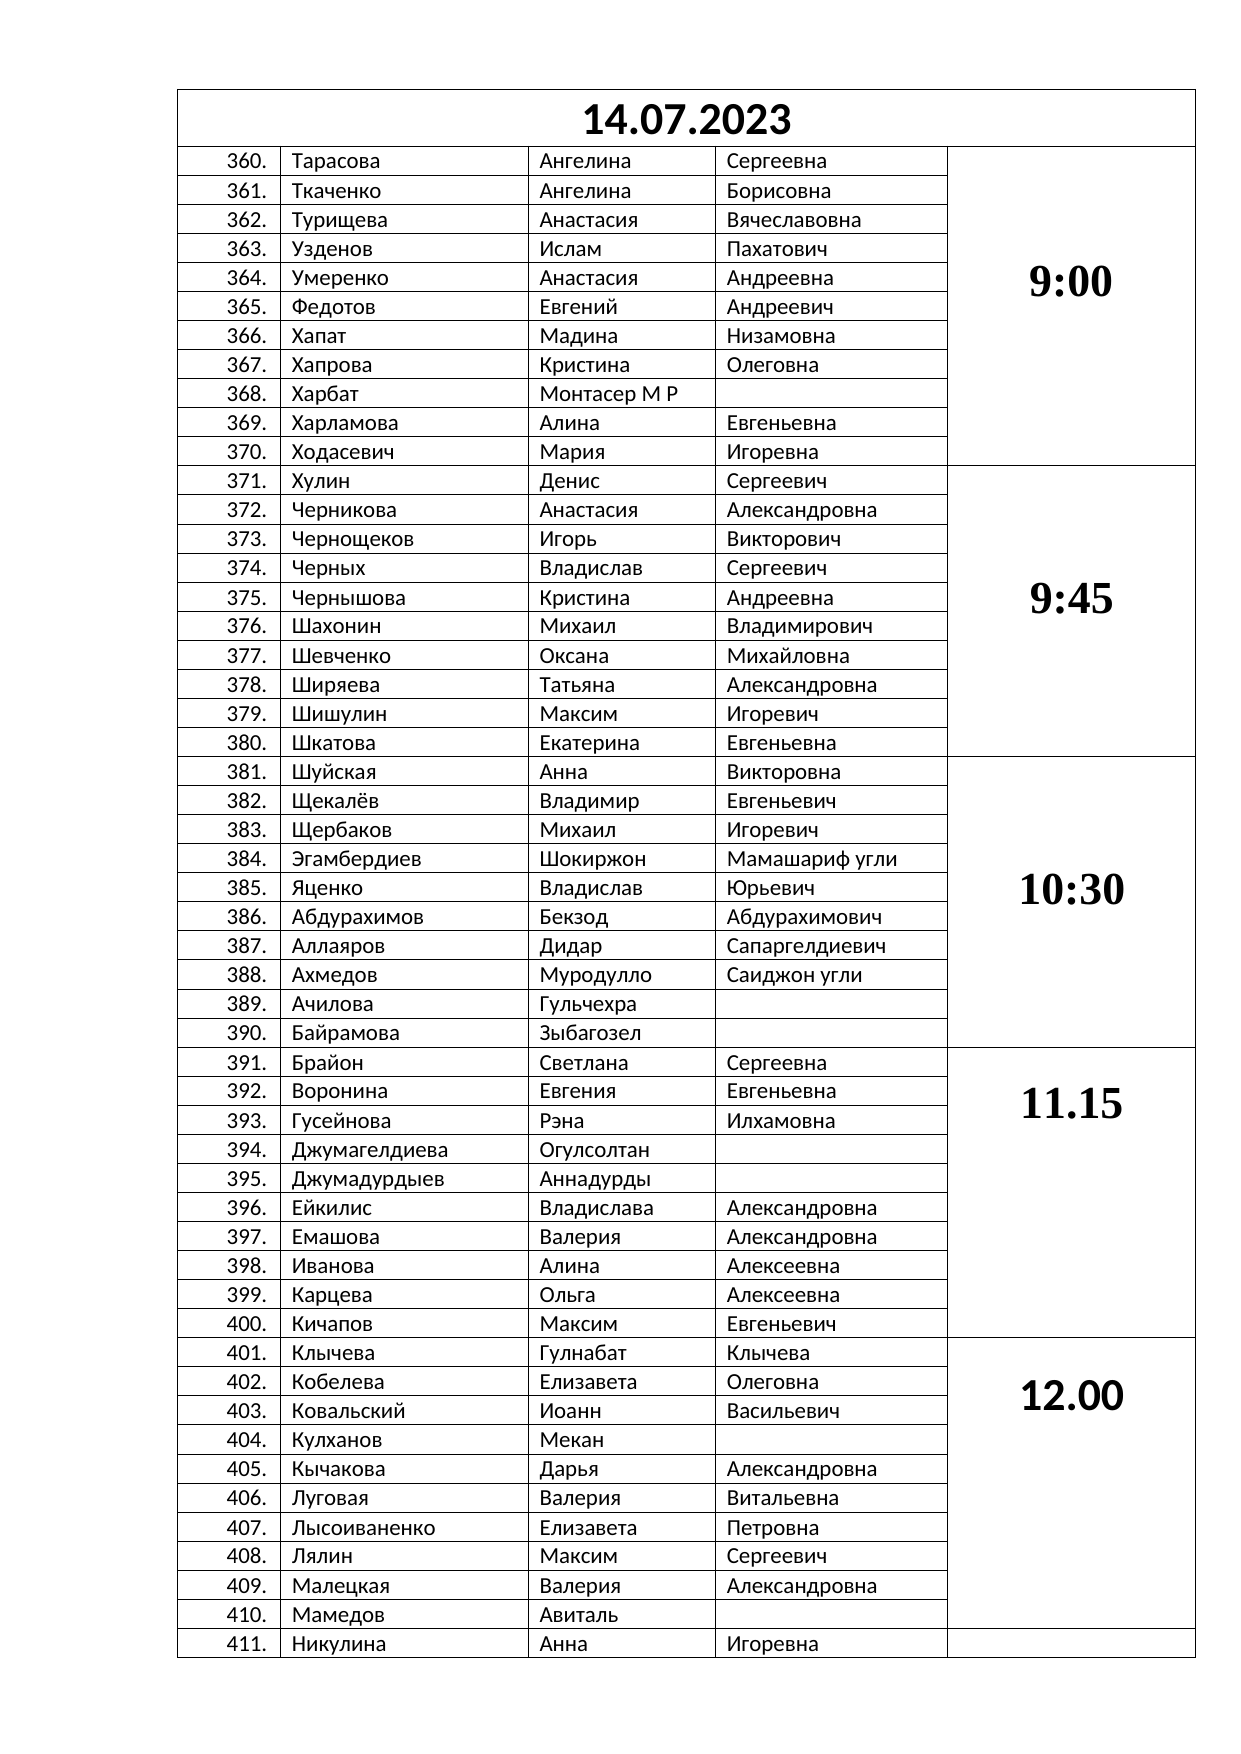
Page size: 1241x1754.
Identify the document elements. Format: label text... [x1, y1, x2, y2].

table_cell Александровна [716, 1571, 947, 1599]
table_cell Михаил [529, 612, 715, 640]
table_cell Денис [529, 466, 715, 494]
table_cell Турищева [281, 205, 528, 233]
table_cell [178, 641, 280, 669]
table_cell Викторович [716, 525, 947, 552]
table_cell Кобелева [281, 1367, 528, 1395]
table_cell Евгеньевна [716, 408, 947, 436]
table_cell Воронина [281, 1077, 528, 1105]
table_cell Кристина [529, 583, 715, 611]
table_cell Хапат [281, 321, 528, 349]
table_cell Зыбагозел [529, 1019, 715, 1047]
table_cell Андреевич [716, 292, 947, 320]
table_cell Шкатова [281, 728, 528, 756]
table_cell [178, 525, 280, 552]
table_cell [178, 815, 280, 843]
table_cell Гульчехра [529, 990, 715, 1017]
table_cell Мекан [529, 1425, 715, 1453]
table_cell Сергеевич [716, 554, 947, 582]
table_cell Гулнабат [529, 1338, 715, 1366]
table_cell Байрамова [281, 1019, 528, 1047]
table_cell Саиджон угли [716, 960, 947, 988]
table_cell Шуйская [281, 757, 528, 785]
table_cell Екатерина [529, 728, 715, 756]
table_cell Владимирович [716, 612, 947, 640]
table_cell Гусейнова [281, 1106, 528, 1134]
table_cell Аннадурды [529, 1164, 715, 1192]
table_cell Хулин [281, 466, 528, 494]
table_cell Евгеньевич [716, 1309, 947, 1337]
table_cell [178, 670, 280, 698]
table_cell [178, 1542, 280, 1570]
table_cell Валерия [529, 1571, 715, 1599]
table_cell Джумадурдыев [281, 1164, 528, 1192]
table_cell Ахмедов [281, 960, 528, 988]
table_cell [178, 1425, 280, 1453]
table_cell Александровна [716, 495, 947, 523]
table_cell Илхамовна [716, 1106, 947, 1134]
table_cell Яценко [281, 873, 528, 901]
table_cell Ачилова [281, 990, 528, 1017]
table_cell Тарасова [281, 147, 528, 175]
table_cell [178, 612, 280, 640]
table_cell Игоревна [716, 1629, 947, 1657]
table_cell Клычева [281, 1338, 528, 1366]
table_cell [716, 1019, 947, 1047]
table_cell Ширяева [281, 670, 528, 698]
table_cell Сергеевна [716, 1048, 947, 1076]
table_cell Ковальский [281, 1396, 528, 1424]
table_cell [178, 1600, 280, 1628]
table_cell Михайловна [716, 641, 947, 669]
table_cell Оксана [529, 641, 715, 669]
table_cell Алина [529, 1251, 715, 1279]
table_cell Ангелина [529, 176, 715, 204]
table_cell [716, 1600, 947, 1628]
table_cell Сергеевич [716, 1542, 947, 1570]
table_cell Анастасия [529, 263, 715, 291]
table_cell Сергеевна [716, 147, 947, 175]
table_cell Игоревна [716, 437, 947, 465]
table_cell Олеговна [716, 350, 947, 378]
table_cell [178, 292, 280, 320]
table_cell Анастасия [529, 205, 715, 233]
table_cell Елизавета [529, 1513, 715, 1541]
table_cell [178, 554, 280, 582]
table_cell [178, 176, 280, 204]
table_cell [178, 728, 280, 756]
table_cell [716, 990, 947, 1017]
table_cell Чернышова [281, 583, 528, 611]
table_cell [178, 1019, 280, 1047]
table_cell Джумагелдиева [281, 1135, 528, 1163]
table_cell Шокиржон [529, 844, 715, 872]
table_cell 12.00 [948, 1338, 1195, 1628]
table_cell Иванова [281, 1251, 528, 1279]
table_cell [178, 1309, 280, 1337]
table_cell Ислам [529, 234, 715, 262]
table_cell Мамедов [281, 1600, 528, 1628]
table_cell [178, 1222, 280, 1250]
table_cell Олеговна [716, 1367, 947, 1395]
table_cell Карцева [281, 1280, 528, 1308]
table_cell Бекзод [529, 902, 715, 930]
table_cell [178, 1106, 280, 1134]
table_cell Рэна [529, 1106, 715, 1134]
table_cell Светлана [529, 1048, 715, 1076]
table_cell [178, 902, 280, 930]
table_cell Низамовна [716, 321, 947, 349]
table_cell [178, 1164, 280, 1192]
table_cell Александровна [716, 1222, 947, 1250]
table_cell Елизавета [529, 1367, 715, 1395]
table_cell Алексеевна [716, 1280, 947, 1308]
table_cell [178, 844, 280, 872]
table_cell Пахатович [716, 234, 947, 262]
table_cell Петровна [716, 1513, 947, 1541]
table_cell [178, 437, 280, 465]
table_cell Валерия [529, 1484, 715, 1512]
table_cell [178, 1193, 280, 1221]
table_cell Ангелина [529, 147, 715, 175]
table_cell Вячеславовна [716, 205, 947, 233]
table_cell [716, 379, 947, 407]
table_cell [178, 147, 280, 175]
table_cell [178, 583, 280, 611]
table_cell Александровна [716, 1455, 947, 1482]
table_cell Шевченко [281, 641, 528, 669]
table_cell [178, 990, 280, 1017]
table_cell Алина [529, 408, 715, 436]
table_cell Дарья [529, 1455, 715, 1482]
table_cell Федотов [281, 292, 528, 320]
table_cell [178, 1455, 280, 1482]
table_cell 12.45 [948, 1629, 1195, 1657]
table_cell Васильевич [716, 1396, 947, 1424]
table_cell [178, 1280, 280, 1308]
table_cell [178, 786, 280, 814]
table_cell [716, 1164, 947, 1192]
table_cell Харбат [281, 379, 528, 407]
table_cell Щекалёв [281, 786, 528, 814]
table_cell Максим [529, 699, 715, 727]
table_cell [178, 1338, 280, 1366]
table_cell [178, 1367, 280, 1395]
table_cell Никулина [281, 1629, 528, 1657]
table_cell 10:30 [948, 757, 1195, 1047]
table_cell 14.07.2023 [178, 90, 1195, 146]
table_cell Кичапов [281, 1309, 528, 1337]
table_cell Умеренко [281, 263, 528, 291]
table_cell Евгения [529, 1077, 715, 1105]
table_cell [178, 350, 280, 378]
table_cell Владислав [529, 554, 715, 582]
table_cell [178, 466, 280, 494]
table_cell Шишулин [281, 699, 528, 727]
table_cell Малецкая [281, 1571, 528, 1599]
table_cell Татьяна [529, 670, 715, 698]
table_cell [178, 408, 280, 436]
table_cell Кычакова [281, 1455, 528, 1482]
table_cell 9:00 [948, 147, 1195, 465]
table_cell Чернощеков [281, 525, 528, 552]
table_cell Юрьевич [716, 873, 947, 901]
table_cell [178, 1513, 280, 1541]
table_cell Максим [529, 1542, 715, 1570]
table_cell [178, 205, 280, 233]
table_cell [178, 757, 280, 785]
table_cell [716, 1135, 947, 1163]
table_cell Викторовна [716, 757, 947, 785]
table_cell Щербаков [281, 815, 528, 843]
table_cell Анна [529, 1629, 715, 1657]
table_cell [178, 495, 280, 523]
table_cell [178, 931, 280, 959]
table_cell Владимир [529, 786, 715, 814]
table_cell Сергеевич [716, 466, 947, 494]
table_cell Аллаяров [281, 931, 528, 959]
table_cell [178, 1135, 280, 1163]
table_cell [178, 699, 280, 727]
table_cell Огулсолтан [529, 1135, 715, 1163]
table_cell Андреевна [716, 583, 947, 611]
table_cell Кристина [529, 350, 715, 378]
table_cell Хапрова [281, 350, 528, 378]
table_cell Кулханов [281, 1425, 528, 1453]
table_cell Черных [281, 554, 528, 582]
table_cell Александровна [716, 670, 947, 698]
table_cell [178, 321, 280, 349]
table_cell Александровна [716, 1193, 947, 1221]
table_cell Максим [529, 1309, 715, 1337]
table_cell Игорь [529, 525, 715, 552]
table_cell [178, 1048, 280, 1076]
table_cell [178, 1251, 280, 1279]
table_cell [178, 1629, 280, 1657]
table_cell Евгеньевич [716, 786, 947, 814]
table_cell Монтасер М Р [529, 379, 715, 407]
table_cell [178, 234, 280, 262]
table_cell 9:45 [948, 466, 1195, 756]
table_cell Алексеевна [716, 1251, 947, 1279]
table_cell Абдурахимов [281, 902, 528, 930]
table_cell Авиталь [529, 1600, 715, 1628]
table_cell [178, 1077, 280, 1105]
table_cell Анна [529, 757, 715, 785]
table_cell [178, 1396, 280, 1424]
table_cell Брайон [281, 1048, 528, 1076]
table_cell Ходасевич [281, 437, 528, 465]
table_cell Муродулло [529, 960, 715, 988]
table_cell Михаил [529, 815, 715, 843]
table_cell Владислава [529, 1193, 715, 1221]
table_cell Абдурахимович [716, 902, 947, 930]
table_cell Дидар [529, 931, 715, 959]
table_cell [178, 263, 280, 291]
table_cell Лялин [281, 1542, 528, 1570]
table_cell Лысоиваненко [281, 1513, 528, 1541]
table_cell Евгеньевна [716, 728, 947, 756]
table_cell Борисовна [716, 176, 947, 204]
table_cell Витальевна [716, 1484, 947, 1512]
table_cell Игоревич [716, 815, 947, 843]
table_cell Мадина [529, 321, 715, 349]
table_cell Черникова [281, 495, 528, 523]
table_cell Мария [529, 437, 715, 465]
table_cell Ейкилис [281, 1193, 528, 1221]
table_cell Клычева [716, 1338, 947, 1366]
table_cell Сапаргелдиевич [716, 931, 947, 959]
table_cell Андреевна [716, 263, 947, 291]
table_cell Ткаченко [281, 176, 528, 204]
table_cell Узденов [281, 234, 528, 262]
table_cell 11.15 [948, 1048, 1195, 1337]
table_cell Луговая [281, 1484, 528, 1512]
table_cell [178, 873, 280, 901]
table_cell Харламова [281, 408, 528, 436]
table_cell [178, 379, 280, 407]
table_cell Владислав [529, 873, 715, 901]
table_cell Емашова [281, 1222, 528, 1250]
table_cell [178, 1484, 280, 1512]
table_cell Шахонин [281, 612, 528, 640]
table_cell Эгамбердиев [281, 844, 528, 872]
table_cell [178, 1571, 280, 1599]
table_cell Евгеньевна [716, 1077, 947, 1105]
table_cell [716, 1425, 947, 1453]
table_cell Анастасия [529, 495, 715, 523]
table_cell Мамашариф угли [716, 844, 947, 872]
table_cell [178, 960, 280, 988]
table_cell Иоанн [529, 1396, 715, 1424]
table_cell Игоревич [716, 699, 947, 727]
table_cell Евгений [529, 292, 715, 320]
table_cell Ольга [529, 1280, 715, 1308]
table_cell Валерия [529, 1222, 715, 1250]
